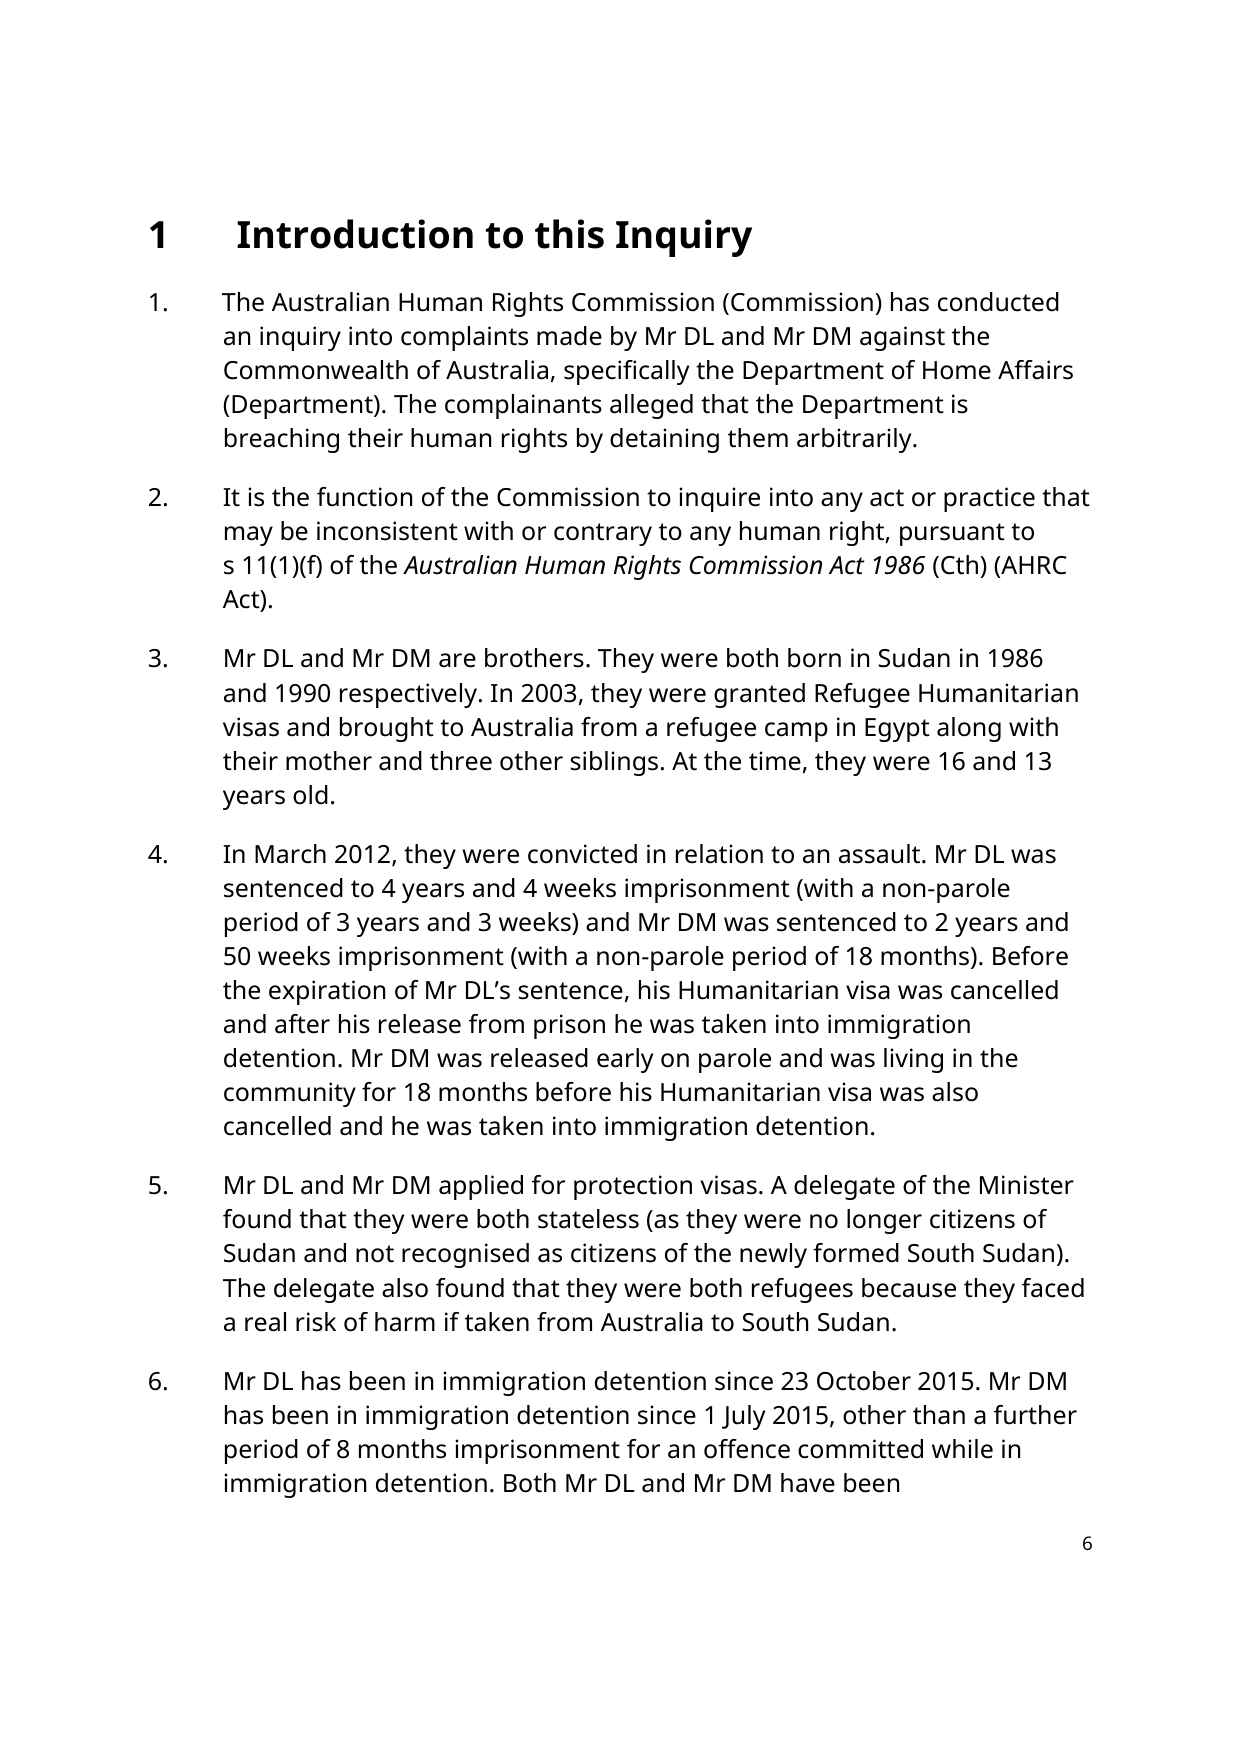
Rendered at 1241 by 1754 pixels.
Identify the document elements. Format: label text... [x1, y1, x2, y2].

list It is the function of the Commission to inquire into any act or practice that may be inconsistent with or contrary to any human right, pursuant to s 11(1)(f) of the Australian Human Rights Commission Act 1986 (Cth) (AHRC Act). [148, 480, 1092, 616]
list The Australian Human Rights Commission (Commission) has conducted an inquiry into complaints made by Mr DL and Mr DM against the Commonwealth of Australia, specifically the Department of Home Affairs (Department). The complainants alleged that the Department is breaching their human rights by detaining them arbitrarily. [148, 284, 1092, 455]
subtitle Introduction to this Inquiry [148, 208, 1092, 259]
list In March 2012, they were convicted in relation to an assault. Mr DL was sentenced to 4 years and 4 weeks imprisonment (with a non-parole period of 3 years and 3 weeks) and Mr DM was sentenced to 2 years and 50 weeks imprisonment (with a non-parole period of 18 months). Before the expiration of Mr DL’s sentence, his Humanitarian visa was cancelled and after his release from prison he was taken into immigration detention. Mr DM was released early on parole and was living in the community for 18 months before his Humanitarian visa was also cancelled and he was taken into immigration detention. [148, 836, 1092, 1143]
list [148, 1363, 1092, 1499]
list Mr DL and Mr DM are brothers. They were both born in Sudan in 1986 and 1990 respectively. In 2003, they were granted Refugee Humanitarian visas and brought to Australia from a refugee camp in Egypt along with their mother and three other siblings. At the time, they were 16 and 13 years old. [148, 641, 1092, 811]
list Mr DL and Mr DM applied for protection visas. A delegate of the Minister found that they were both stateless (as they were no longer citizens of Sudan and not recognised as citizens of the newly formed South Sudan). The delegate also found that they were both refugees because they faced a real risk of harm if taken from Australia to South Sudan. [148, 1168, 1092, 1338]
